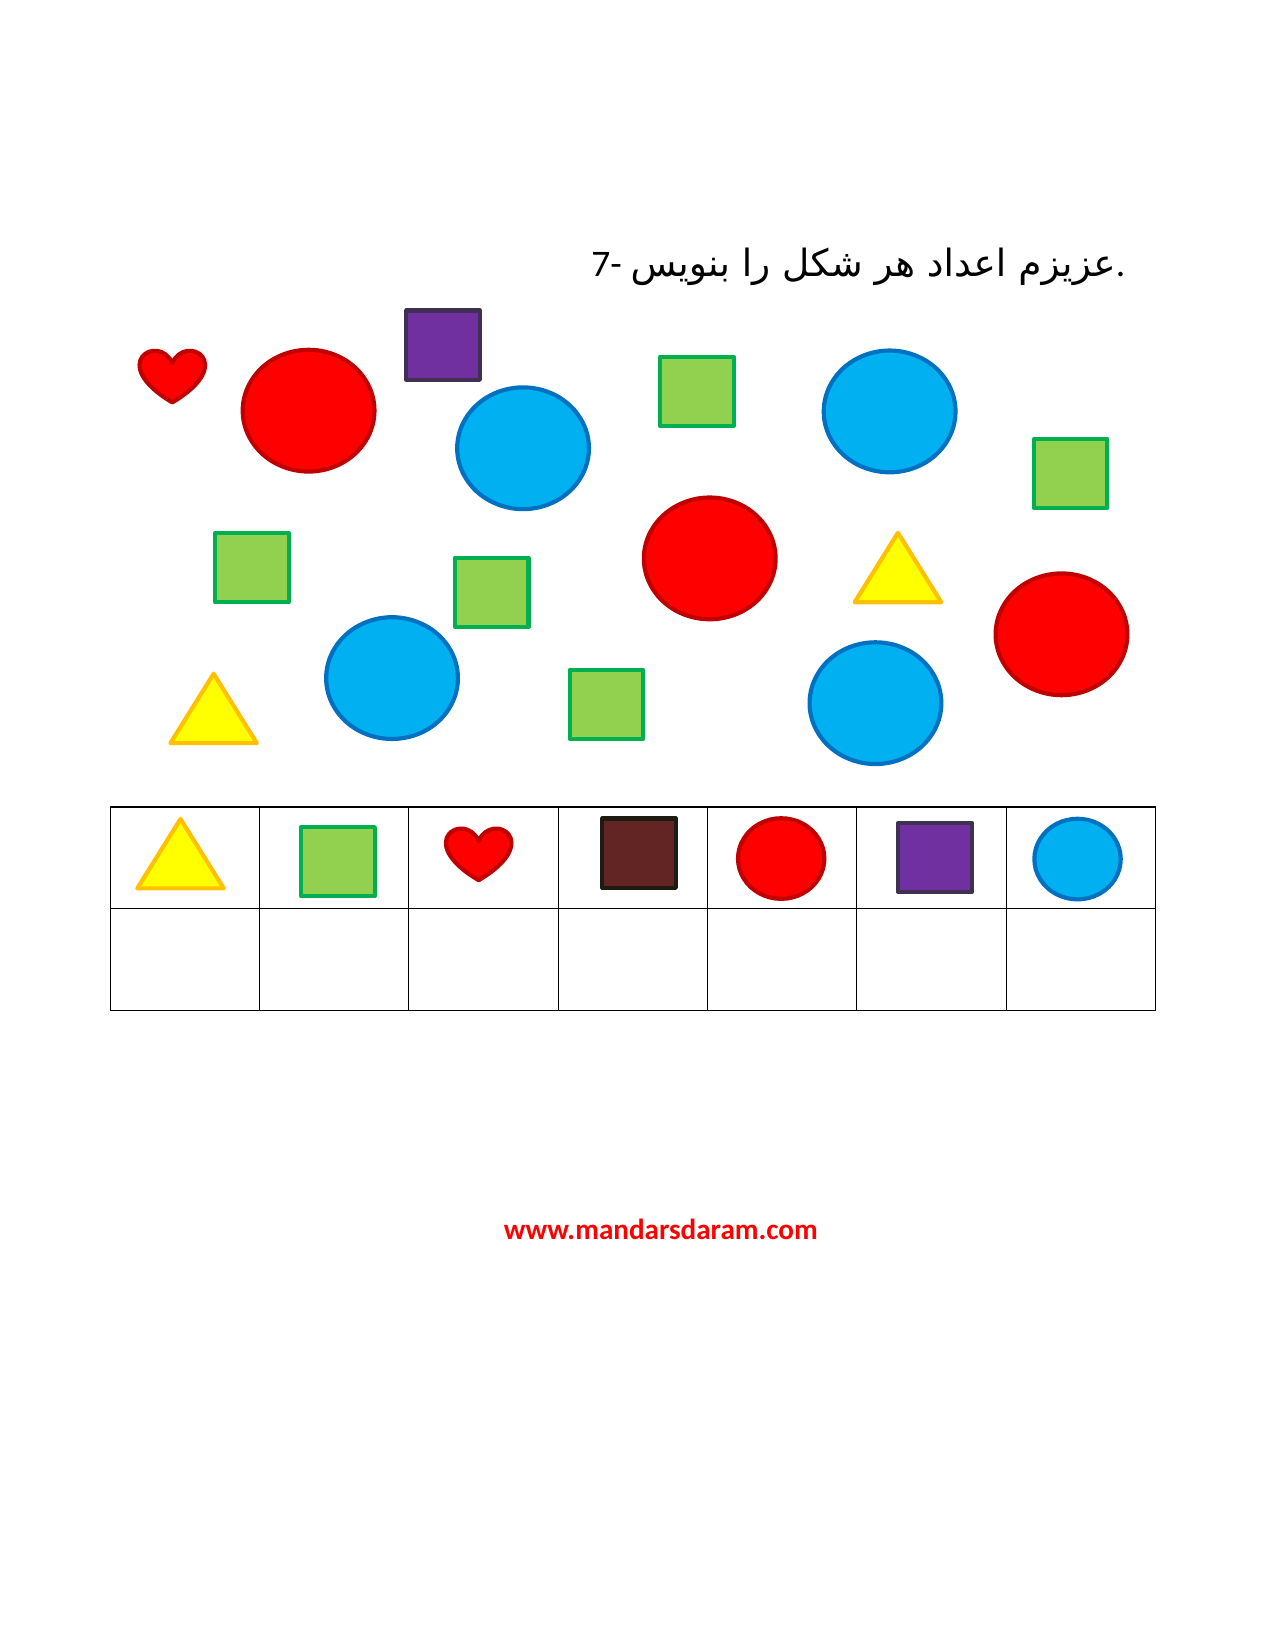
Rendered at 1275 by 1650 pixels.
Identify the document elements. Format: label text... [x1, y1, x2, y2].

table_cell [857, 909, 1006, 1010]
text 7- عزیزم اعداد هر شکل را بنویس. [122, 239, 1125, 285]
table_cell [708, 909, 856, 1010]
table_cell [1007, 909, 1155, 1010]
table_header [857, 808, 1006, 908]
table_header [1007, 808, 1155, 908]
table_cell [260, 909, 408, 1010]
table_cell [111, 909, 259, 1010]
table_header [111, 808, 259, 908]
table_header [708, 808, 856, 908]
table_header [409, 808, 558, 908]
table_header [260, 808, 408, 908]
table_cell [559, 909, 707, 1010]
table_header [559, 808, 707, 908]
table_cell [409, 909, 558, 1010]
